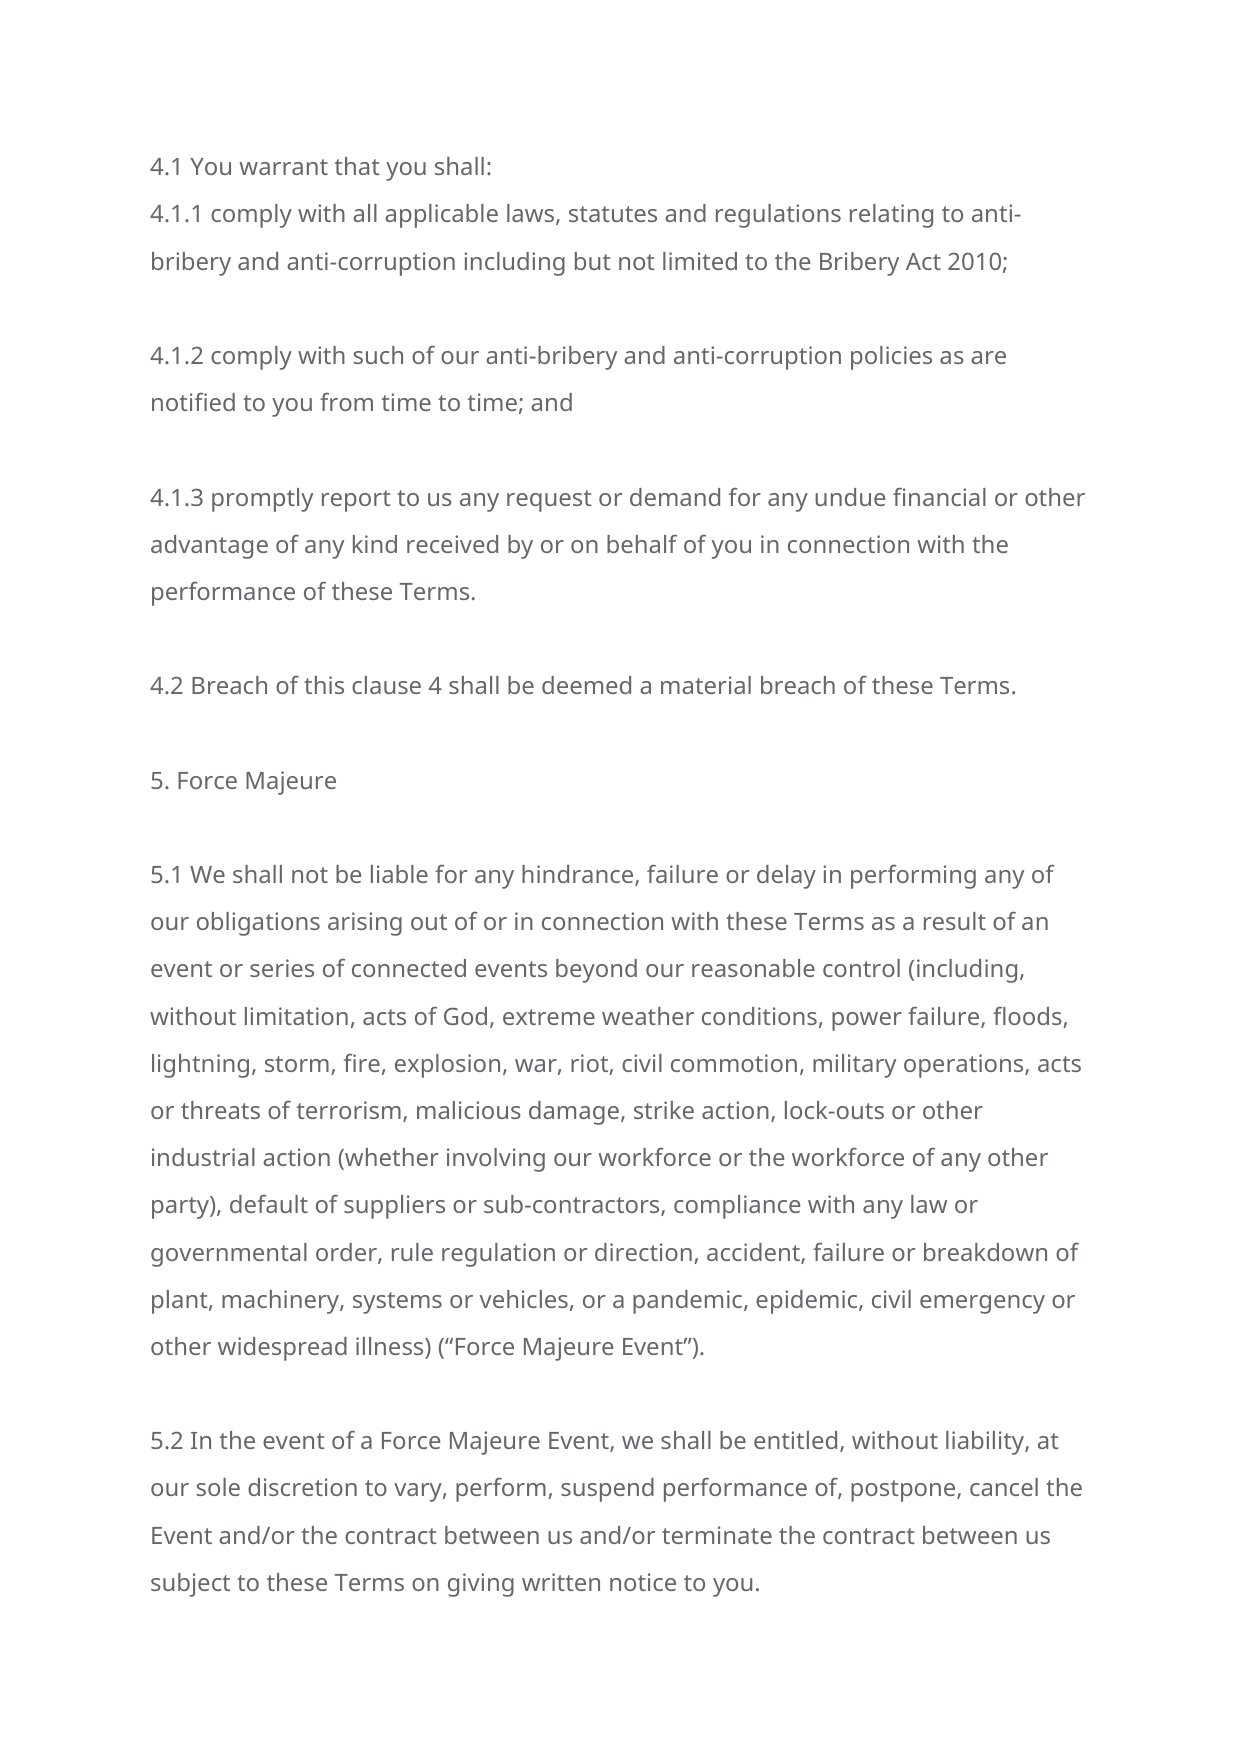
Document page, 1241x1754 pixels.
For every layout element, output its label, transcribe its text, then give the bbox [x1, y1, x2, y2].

text 4.1.1 comply with all applicable laws, statutes and regulations relating to anti-bribery and anti-corruption including but not limited to the Bribery Act 2010; [150, 197, 1090, 277]
text 4.1 You warrant that you shall: [150, 150, 1090, 183]
text 5.2 In the event of a Force Majeure Event, we shall be entitled, without liability, at our sole discretion to vary, perform, suspend performance of, postpone, cancel the Event and/or the contract between us and/or terminate the contract between us subject to these Terms on giving written notice to you. [150, 1424, 1090, 1598]
text 5. Force Majeure [150, 763, 1090, 796]
text 4.2 Breach of this clause 4 shall be deemed a material breach of these Terms. [150, 669, 1090, 702]
text 4.1.3 promptly report to us any request or demand for any undue financial or other advantage of any kind received by or on behalf of you in connection with the performance of these Terms. [150, 480, 1090, 607]
text 4.1.2 comply with such of our anti-bribery and anti-corruption policies as are notified to you from time to time; and [150, 339, 1090, 418]
text 5.1 We shall not be liable for any hindrance, failure or delay in performing any of our obligations arising out of or in connection with these Terms as a result of an event or series of connected events beyond our reasonable control (including, without limitation, acts of God, extreme weather conditions, power failure, floods, lightning, storm, fire, explosion, war, riot, civil commotion, military operations, acts or threats of terrorism, malicious damage, strike action, lock-outs or other industrial action (whether involving our workforce or the workforce of any other party), default of suppliers or sub-contractors, compliance with any law or governmental order, rule regulation or direction, accident, failure or breakdown of plant, machinery, systems or vehicles, or a pandemic, epidemic, civil emergency or other widespread illness) (“Force Majeure Event”). [150, 858, 1090, 1362]
